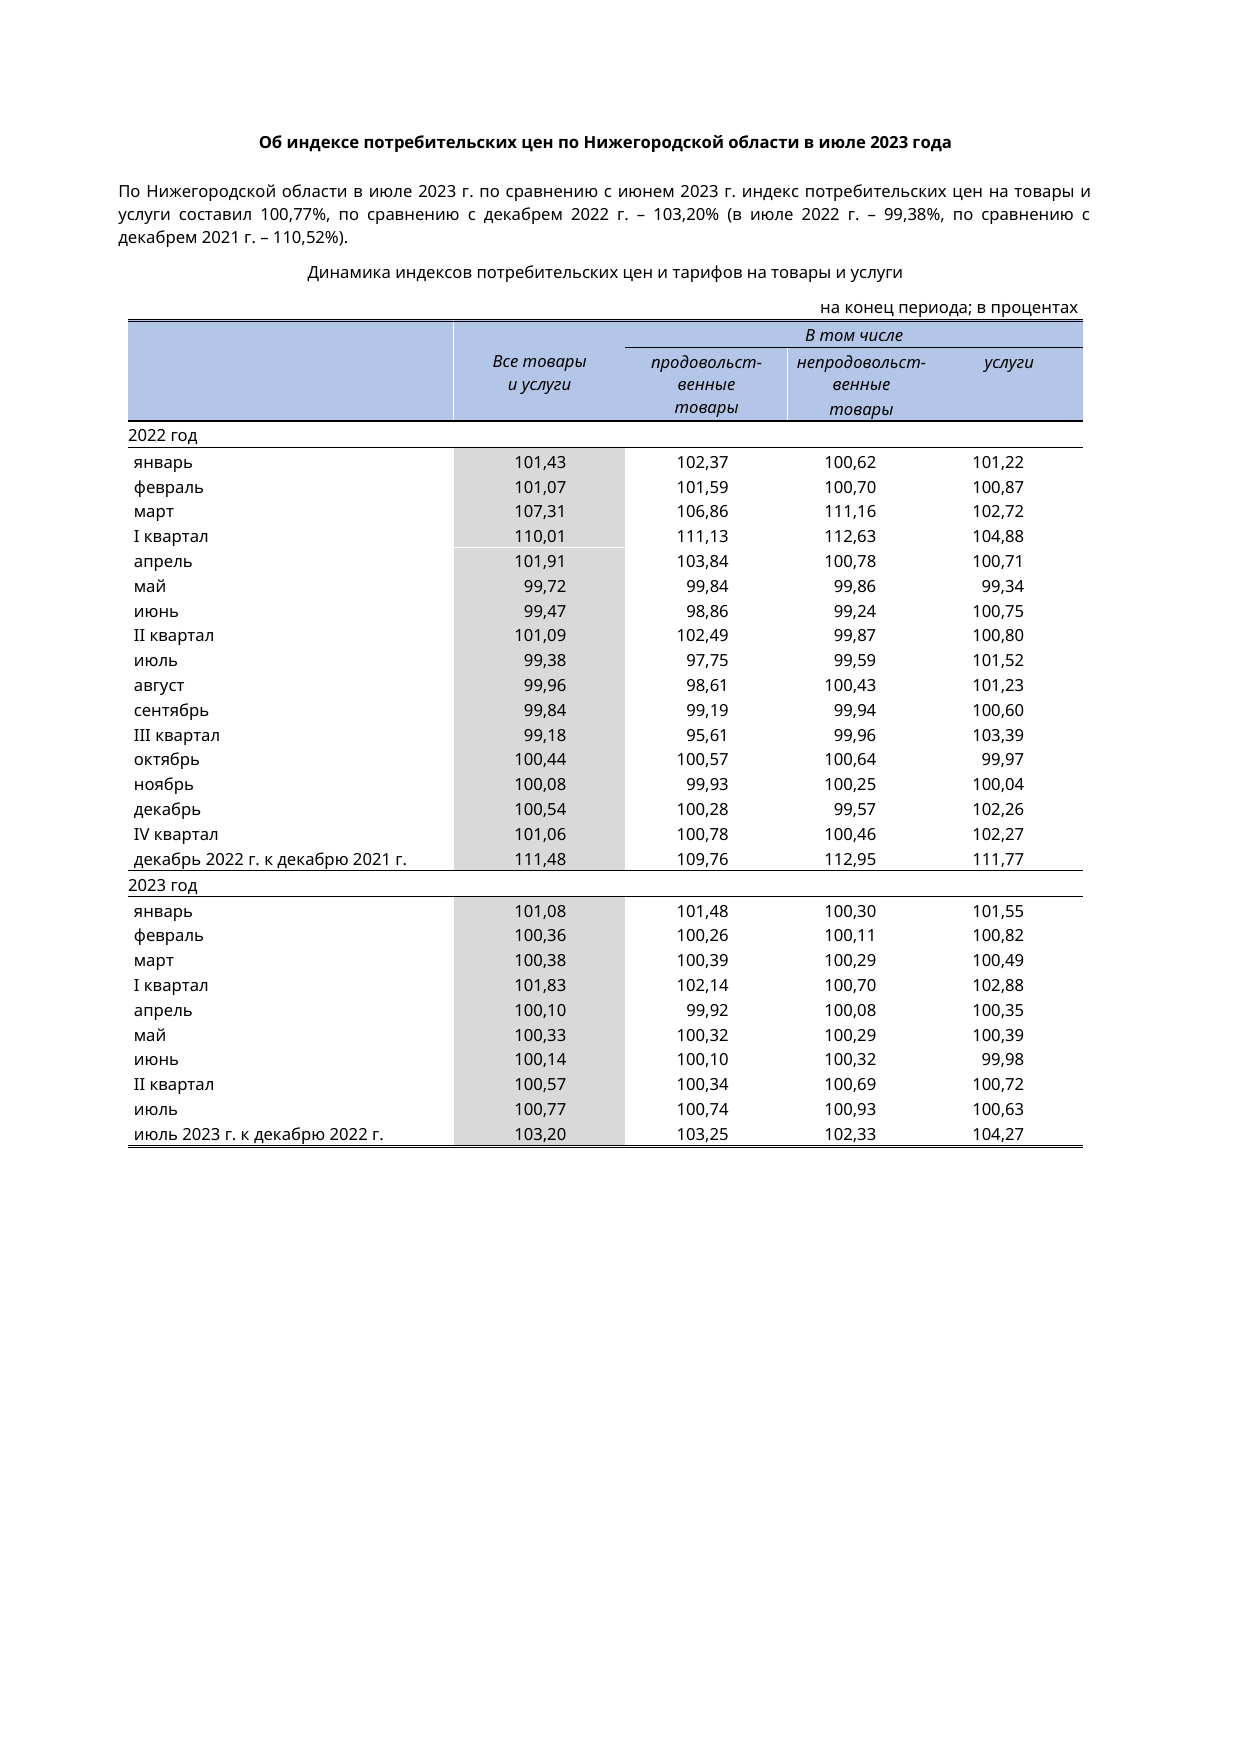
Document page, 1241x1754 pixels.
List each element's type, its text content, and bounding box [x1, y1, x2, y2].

table_cell продовольст- венные товары [625, 348, 787, 420]
table_cell 100,38 [454, 947, 625, 972]
table_cell сентябрь [128, 696, 453, 721]
table_cell 103,84 [625, 548, 787, 572]
text По Нижегородской области в июле 2023 г. по сравнению с июнем 2023 г. индекс потребительских цен на товары и услуги составил 100,77%, по сравнению с декабрем 2022 г. – 103,20% (в июле 2022 г. – 99,38%, по сравнению с декабрем 2021 г. – 110,52%). [118, 180, 1093, 248]
table_cell 100,93 [788, 1096, 935, 1120]
table_cell 95,61 [625, 721, 787, 746]
table_cell 102,88 [935, 972, 1083, 996]
table_cell 100,25 [788, 771, 935, 795]
table_cell апрель [128, 996, 453, 1021]
table_cell июнь [128, 597, 453, 622]
table_cell 100,74 [625, 1096, 787, 1120]
table_cell 100,87 [935, 473, 1083, 498]
table_cell 101,55 [935, 897, 1083, 922]
table_cell 101,91 [454, 548, 625, 572]
table_cell 112,95 [788, 845, 935, 870]
table_cell 107,31 [454, 498, 625, 523]
table_cell 100,69 [788, 1071, 935, 1096]
table_cell 98,86 [625, 597, 787, 622]
table_cell апрель [128, 548, 453, 572]
table_cell 99,18 [454, 721, 625, 746]
table_cell февраль [128, 922, 453, 947]
table_cell ноябрь [128, 771, 453, 795]
table_cell 100,39 [625, 947, 787, 972]
table_cell 101,59 [625, 473, 787, 498]
table_cell 101,09 [454, 622, 625, 647]
table_cell 101,08 [454, 897, 625, 922]
table_cell 99,94 [788, 696, 935, 721]
table_cell 99,87 [788, 622, 935, 647]
table_cell 99,72 [454, 572, 625, 597]
table_cell 100,57 [625, 746, 787, 771]
table_cell июль [128, 647, 453, 671]
table_cell 100,44 [454, 746, 625, 771]
table_cell 100,36 [454, 922, 625, 947]
table_cell 100,64 [788, 746, 935, 771]
table_cell 99,38 [454, 647, 625, 671]
table_cell 100,46 [788, 820, 935, 845]
table_cell 100,49 [935, 947, 1083, 972]
table_cell 102,37 [625, 448, 787, 473]
table_cell 100,75 [935, 597, 1083, 622]
table_cell 2022 год [128, 422, 1083, 447]
table_cell 99,96 [454, 671, 625, 696]
table_cell 100,26 [625, 922, 787, 947]
table_cell 101,43 [454, 448, 625, 473]
table_cell 100,62 [788, 448, 935, 473]
table_cell 100,32 [625, 1021, 787, 1046]
table_cell 101,06 [454, 820, 625, 845]
table_cell январь [128, 448, 453, 473]
table_cell 100,33 [454, 1021, 625, 1046]
table_cell 100,34 [625, 1071, 787, 1096]
table_cell 99,47 [454, 597, 625, 622]
table_cell 101,07 [454, 473, 625, 498]
table_cell II квартал [128, 622, 453, 647]
table_cell III квартал [128, 721, 453, 746]
table_cell 99,93 [625, 771, 787, 795]
table_cell июнь [128, 1046, 453, 1071]
table_cell 109,76 [625, 845, 787, 870]
table_cell 100,80 [935, 622, 1083, 647]
table_cell 99,34 [935, 572, 1083, 597]
table_cell 99,57 [788, 795, 935, 820]
table_cell I квартал [128, 972, 453, 996]
text на конец периода; в процентах [118, 296, 1078, 319]
table_cell 2023 год [128, 871, 1083, 896]
table_cell 104,88 [935, 523, 1083, 547]
table_cell 101,52 [935, 647, 1083, 671]
table_cell 110,01 [454, 523, 625, 547]
table_cell 102,27 [935, 820, 1083, 845]
table_cell декабрь [128, 795, 453, 820]
table_cell 99,98 [935, 1046, 1083, 1071]
table_cell 101,48 [625, 897, 787, 922]
table_cell 100,70 [788, 972, 935, 996]
text Об индексе потребительских цен по Нижегородской области в июле 2023 года [118, 131, 1093, 153]
table_cell 100,39 [935, 1021, 1083, 1046]
table_cell август [128, 671, 453, 696]
table_cell май [128, 1021, 453, 1046]
table_cell май [128, 572, 453, 597]
table_cell 103,39 [935, 721, 1083, 746]
table_cell 99,96 [788, 721, 935, 746]
table_cell 100,10 [625, 1046, 787, 1071]
table_cell 102,14 [625, 972, 787, 996]
table_cell 102,33 [788, 1120, 935, 1145]
table_cell 111,16 [788, 498, 935, 523]
table_cell 111,77 [935, 845, 1083, 870]
table_cell 100,04 [935, 771, 1083, 795]
table_cell 97,75 [625, 647, 787, 671]
table_cell февраль [128, 473, 453, 498]
table_cell 100,78 [625, 820, 787, 845]
table_cell 103,25 [625, 1120, 787, 1145]
table_cell 112,63 [788, 523, 935, 547]
table_cell 101,23 [935, 671, 1083, 696]
text Динамика индексов потребительских цен и тарифов на товары и услуги [118, 261, 1093, 283]
table_cell 98,61 [625, 671, 787, 696]
table_cell 103,20 [454, 1120, 625, 1145]
table_cell 99,92 [625, 996, 787, 1021]
table_cell 99,24 [788, 597, 935, 622]
table_cell июль 2023 г. к декабрю 2022 г. [128, 1120, 453, 1145]
table_cell 99,59 [788, 647, 935, 671]
table_cell 104,27 [935, 1120, 1083, 1145]
table_cell II квартал [128, 1071, 453, 1096]
table_cell 100,29 [788, 947, 935, 972]
table_cell 100,28 [625, 795, 787, 820]
table_cell январь [128, 897, 453, 922]
table_cell 99,19 [625, 696, 787, 721]
table_cell 100,78 [788, 548, 935, 572]
table_cell 102,26 [935, 795, 1083, 820]
table_cell 100,11 [788, 922, 935, 947]
table_cell IV квартал [128, 820, 453, 845]
table_cell 99,84 [625, 572, 787, 597]
table_cell 101,83 [454, 972, 625, 996]
table_cell 100,54 [454, 795, 625, 820]
table_cell 100,30 [788, 897, 935, 922]
table_cell 99,86 [788, 572, 935, 597]
table_cell март [128, 947, 453, 972]
table_cell 100,60 [935, 696, 1083, 721]
table_cell март [128, 498, 453, 523]
table_cell 102,72 [935, 498, 1083, 523]
table_cell 100,57 [454, 1071, 625, 1096]
table_cell 100,43 [788, 671, 935, 696]
table_header [128, 322, 453, 420]
table_header В том числе [625, 322, 1083, 347]
table_cell 100,08 [788, 996, 935, 1021]
table_cell 100,08 [454, 771, 625, 795]
table_cell 100,10 [454, 996, 625, 1021]
table_header Все товары и услуги [454, 322, 625, 420]
table_cell 100,70 [788, 473, 935, 498]
table_cell услуги [935, 348, 1083, 420]
table_cell I квартал [128, 523, 453, 547]
table_cell 111,13 [625, 523, 787, 547]
table_cell 106,86 [625, 498, 787, 523]
table_cell 100,29 [788, 1021, 935, 1046]
table_cell 100,72 [935, 1071, 1083, 1096]
table_cell 100,35 [935, 996, 1083, 1021]
table_cell 100,82 [935, 922, 1083, 947]
table_cell июль [128, 1096, 453, 1120]
table_cell 99,97 [935, 746, 1083, 771]
table_cell 111,48 [454, 845, 625, 870]
table_cell декабрь 2022 г. к декабрю 2021 г. [128, 845, 453, 870]
table_cell 100,71 [935, 548, 1083, 572]
table_cell 99,84 [454, 696, 625, 721]
table_cell 102,49 [625, 622, 787, 647]
table_cell 100,77 [454, 1096, 625, 1120]
table_cell непродовольст-венные товары [788, 348, 935, 420]
table_cell 100,32 [788, 1046, 935, 1071]
table_cell 101,22 [935, 448, 1083, 473]
table_cell 100,14 [454, 1046, 625, 1071]
table_cell октябрь [128, 746, 453, 771]
table_cell 100,63 [935, 1096, 1083, 1120]
